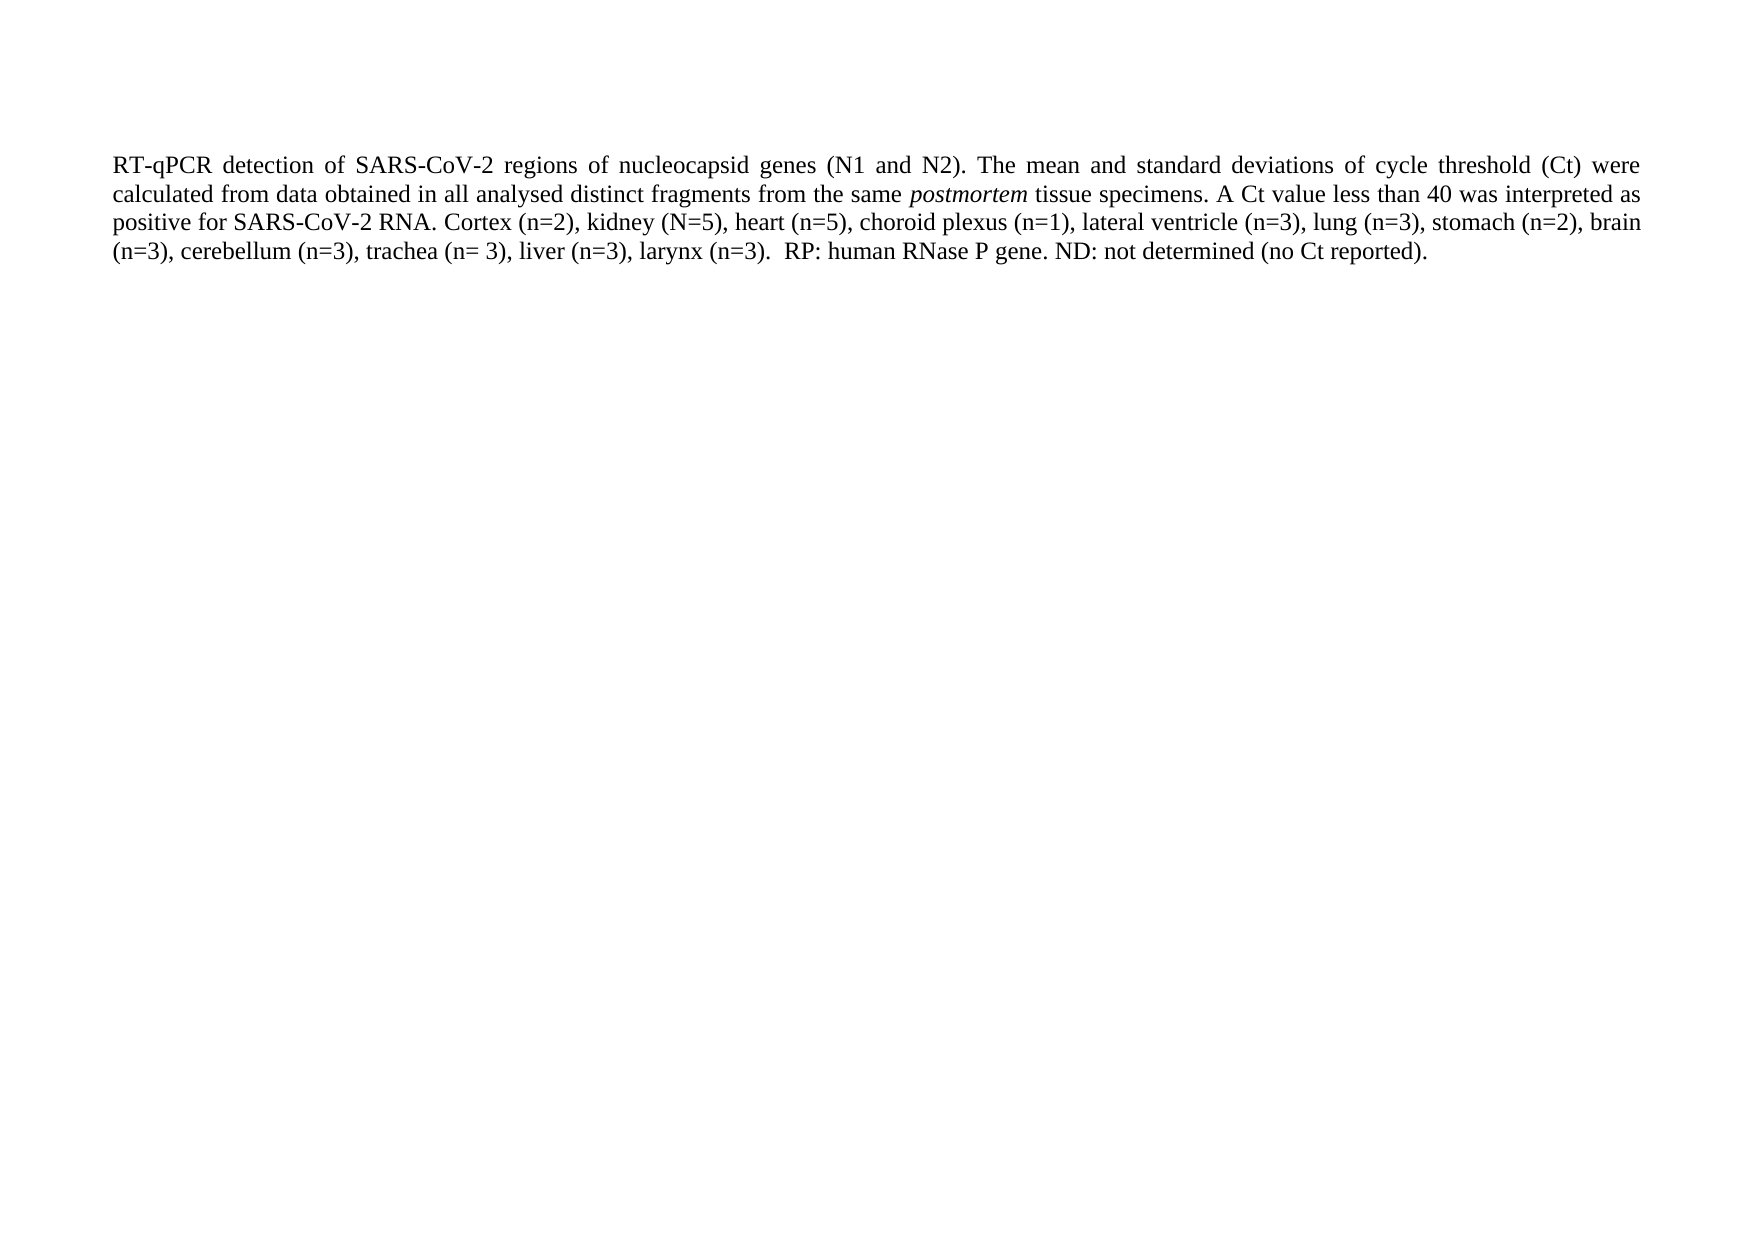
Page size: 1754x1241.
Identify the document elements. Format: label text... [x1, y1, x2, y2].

text RT-qPCR detection of SARS-CoV-2 regions of nucleocapsid genes (N1 and N2). The mean and standard deviations of cycle threshold (Ct) were calculated from data obtained in all analysed distinct fragments from the same postmortem tissue specimens. A Ct value less than 40 was interpreted as positive for SARS-CoV-2 RNA. Cortex (n=2), kidney (N=5), heart (n=5), choroid plexus (n=1), lateral ventricle (n=3), lung (n=3), stomach (n=2), brain (n=3), cerebellum (n=3), trachea (n= 3), liver (n=3), larynx (n=3). RP: human RNase P gene. ND: not determined (no Ct reported). [112, 150, 1642, 265]
